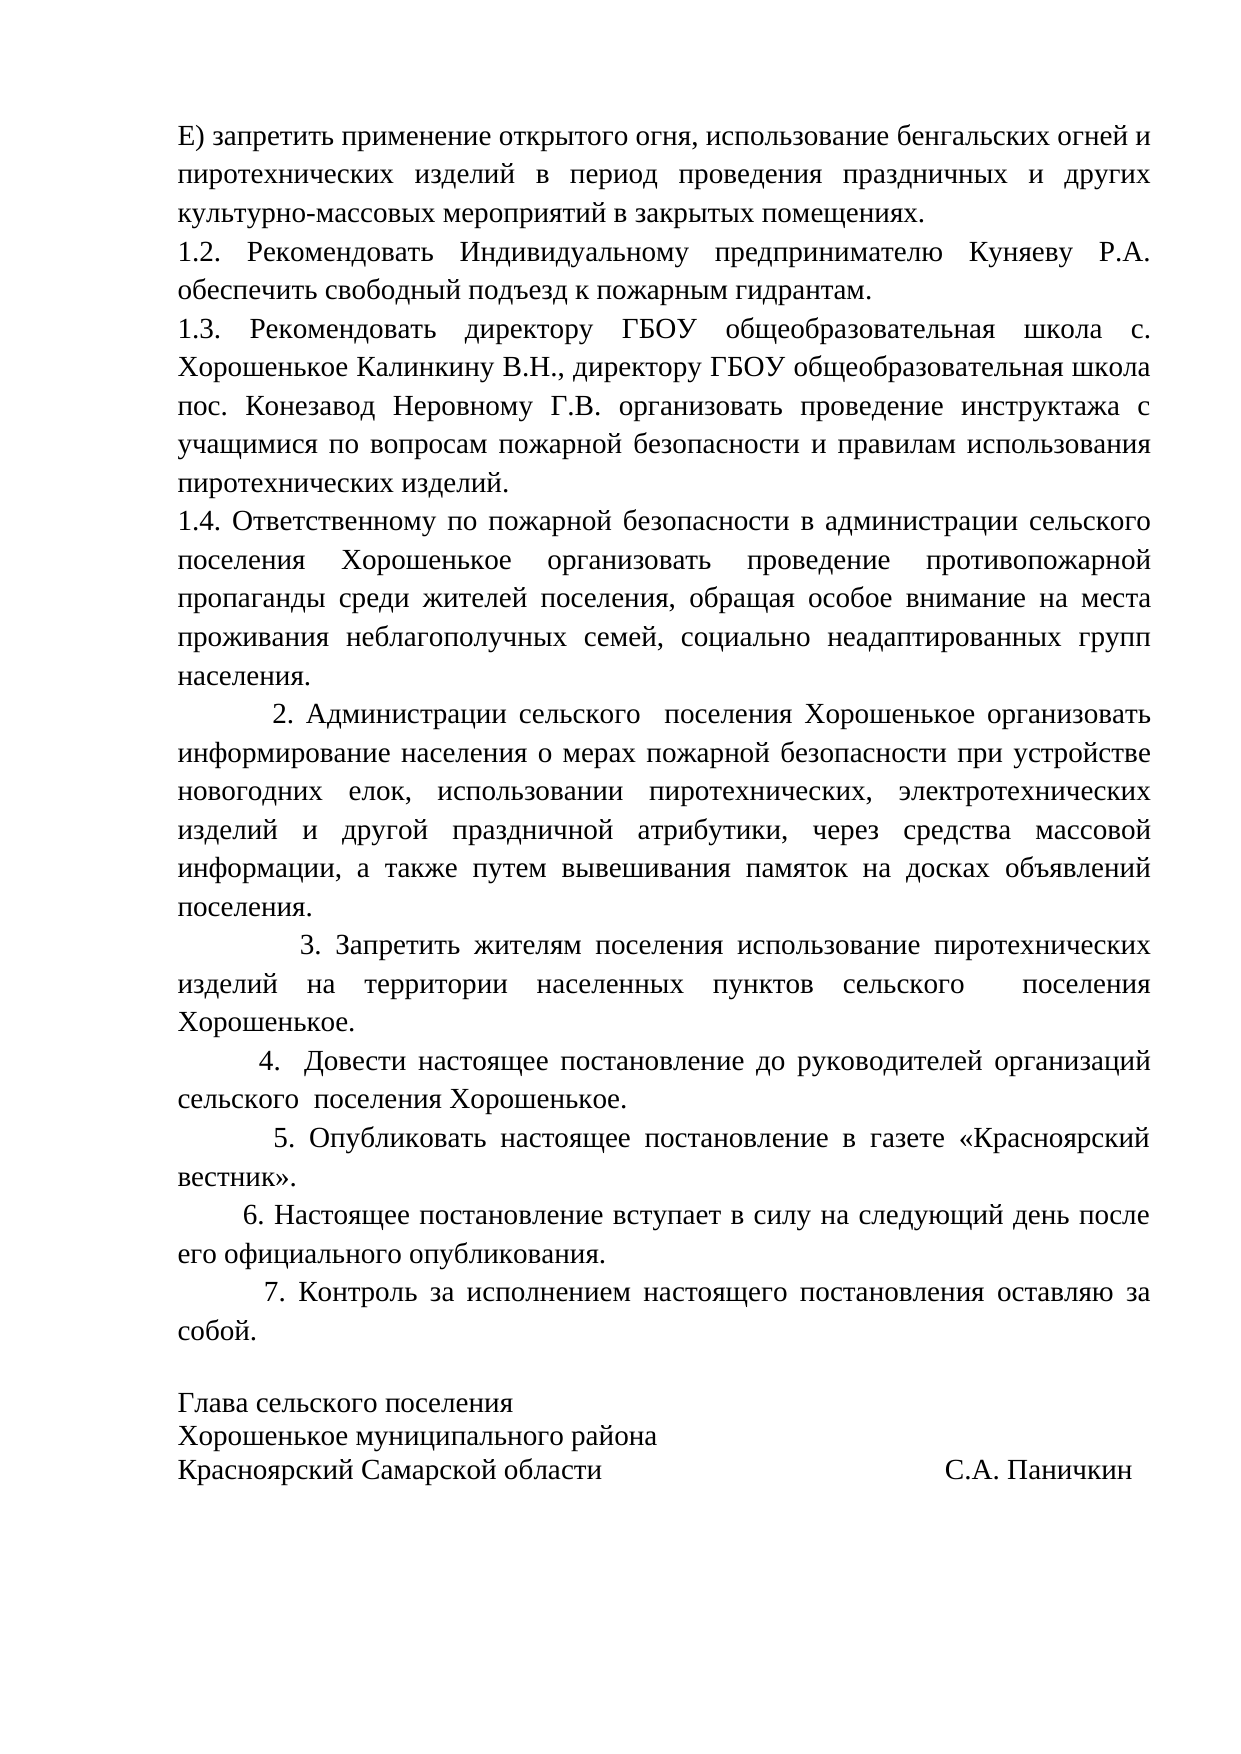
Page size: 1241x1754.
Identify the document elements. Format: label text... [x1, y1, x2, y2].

text 5. Опубликовать настоящее постановление в газете «Красноярский вестник». [177, 1120, 1152, 1192]
text 7. Контроль за исполнением настоящего постановления оставляю за собой. [177, 1274, 1152, 1346]
text 1.4. Ответственному по пожарной безопасности в администрации сельского поселения Хорошенькое организовать проведение противопожарной пропаганды среди жителей поселения, обращая особое внимание на места проживания неблагополучных семей, социально неадаптированных групп населения. [177, 503, 1152, 691]
text 1.3. Рекомендовать директору ГБОУ общеобразовательная школа с. Хорошенькое Калинкину В.Н., директору ГБОУ общеобразовательная школа пос. Конезавод Неровному Г.В. организовать проведение инструктажа с учащимися по вопросам пожарной безопасности и правилам использования пиротехнических изделий. [177, 311, 1152, 498]
text 4. Довести настоящее постановление до руководителей организаций сельского поселения Хорошенькое. [177, 1043, 1152, 1115]
text Красноярский Самарской области С.А. Паничкин [177, 1452, 1152, 1486]
text 2. Администрации сельского поселения Хорошенькое организовать информирование населения о мерах пожарной безопасности при устройстве новогодних елок, использовании пиротехнических, электротехнических изделий и другой праздничной атрибутики, через средства массовой информации, а также путем вывешивания памяток на досках объявлений поселения. [177, 696, 1152, 922]
text Глава сельского поселения [177, 1385, 1151, 1418]
text 6. Настоящее постановление вступает в силу на следующий день после его официального опубликования. [177, 1197, 1152, 1269]
text Хорошенькое муниципального района [177, 1418, 1152, 1452]
text 1.2. Рекомендовать Индивидуальному предпринимателю Куняеву Р.А. обеспечить свободный подъезд к пожарным гидрантам. [177, 234, 1152, 306]
text Е) запретить применение открытого огня, использование бенгальских огней и пиротехнических изделий в период проведения праздничных и других культурно-массовых мероприятий в закрытых помещениях. [177, 118, 1152, 229]
text 3. Запретить жителям поселения использование пиротехнических изделий на территории населенных пунктов сельского поселения Хорошенькое. [177, 927, 1152, 1038]
